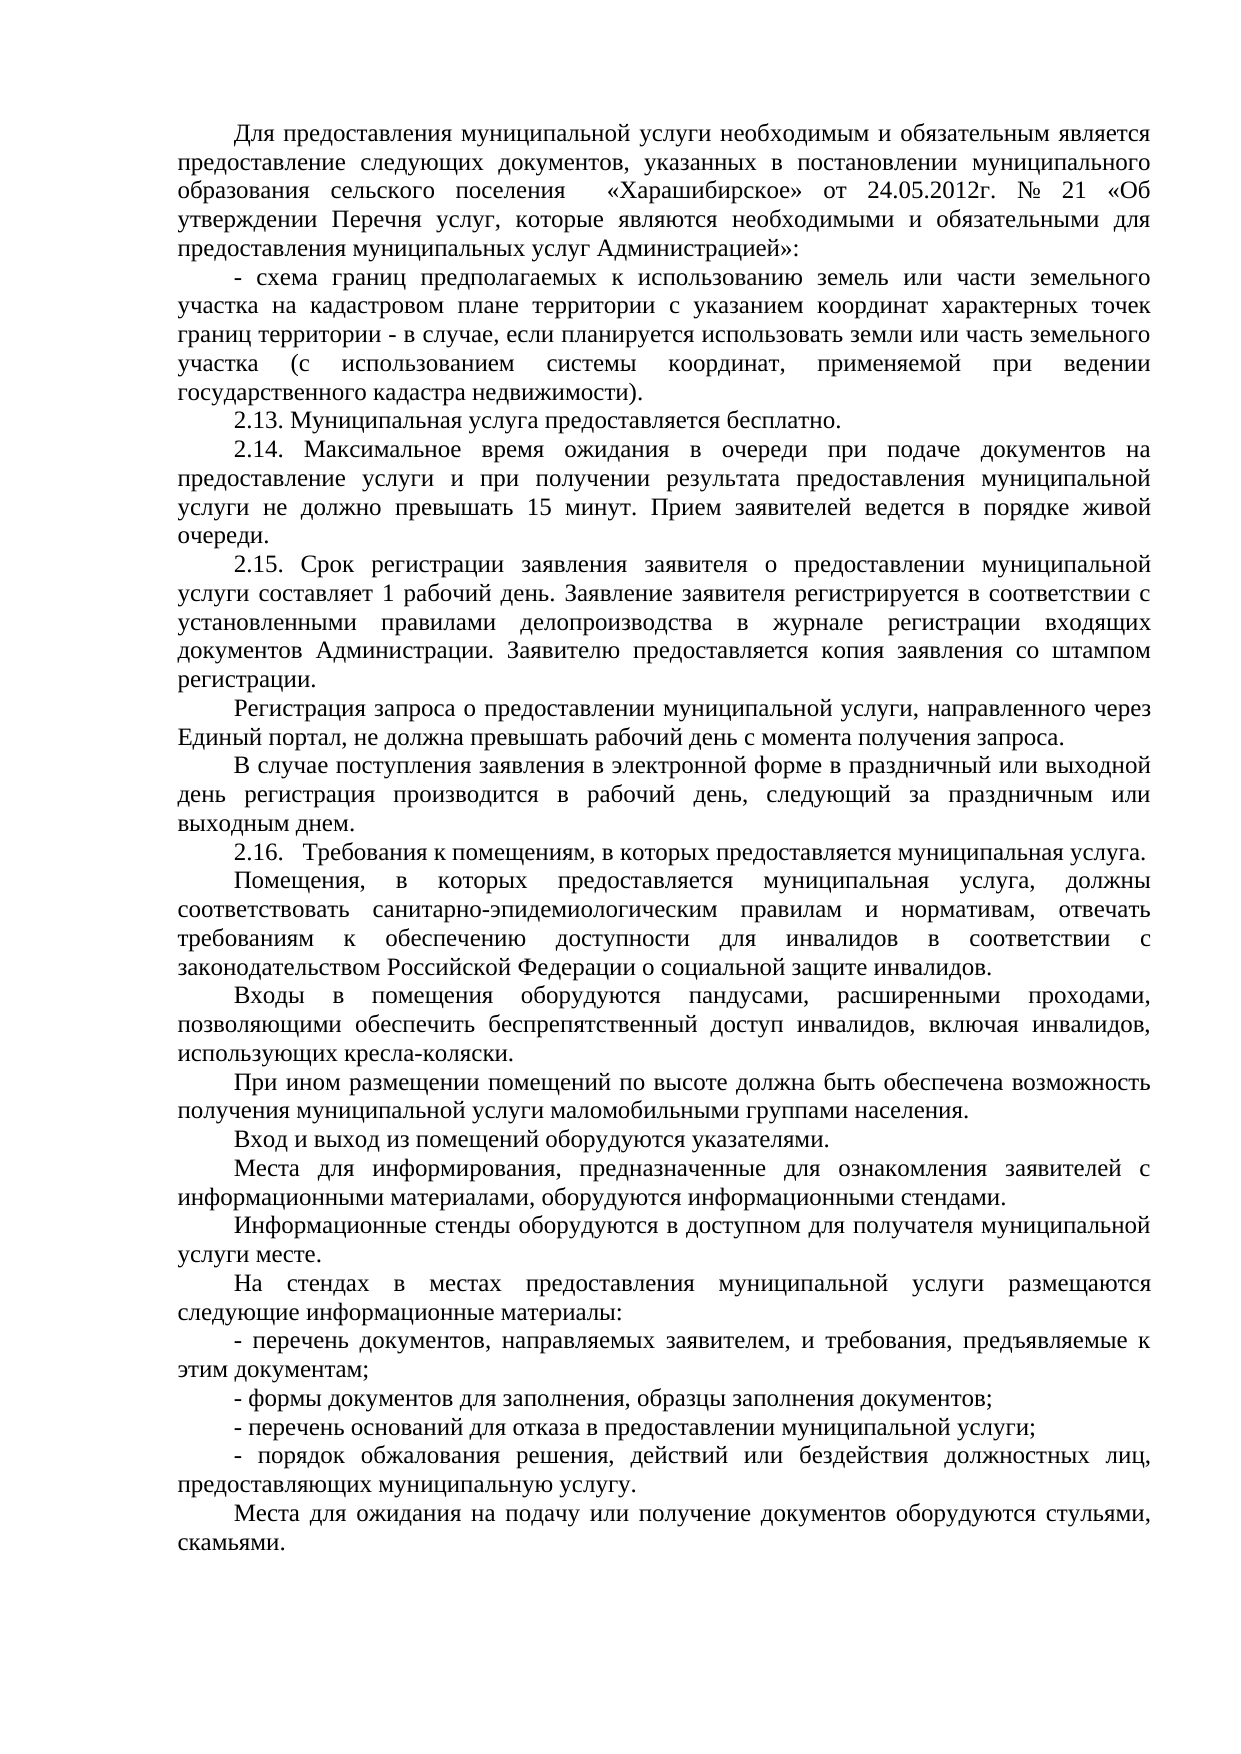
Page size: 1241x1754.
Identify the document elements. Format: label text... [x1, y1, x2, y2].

text 2.14. Максимальное время ожидания в очереди при подаче документов на предоставление услуги и при получении результата предоставления муниципальной услуги не должно превышать 15 минут. Прием заявителей ведется в порядке живой очереди. [177, 434, 1152, 549]
text Помещения, в которых предоставляется муниципальная услуга, должны соответствовать санитарно-эпидемиологическим правилам и нормативам, отвечать требованиям к обеспечению доступности для инвалидов в соответствии с законодательством Российской Федерации о социальной защите инвалидов. [177, 866, 1152, 981]
text - схема границ предполагаемых к использованию земель или части земельного участка на кадастровом плане территории с указанием координат характерных точек границ территории - в случае, если планируется использовать земли или часть земельного участка (с использованием системы координат, применяемой при ведении государственного кадастра недвижимости). [177, 262, 1152, 406]
text При ином размещении помещений по высоте должна быть обеспечена возможность получения муниципальной услуги маломобильными группами населения. [177, 1067, 1152, 1124]
text Регистрация запроса о предоставлении муниципальной услуги, направленного через Единый портал, не должна превышать рабочий день с момента получения запроса. [177, 693, 1152, 751]
text 2.16. Требования к помещениям, в которых предоставляется муниципальная услуга. [177, 837, 1152, 866]
text Места для ожидания на подачу или получение документов оборудуются стульями, скамьями. [177, 1498, 1152, 1556]
text - перечень оснований для отказа в предоставлении муниципальной услуги; [177, 1412, 1152, 1441]
text В случае поступления заявления в электронной форме в праздничный или выходной день регистрация производится в рабочий день, следующий за праздничным или выходным днем. [177, 751, 1152, 837]
text - перечень документов, направляемых заявителем, и требования, предъявляемые к этим документам; [177, 1326, 1152, 1383]
text Места для информирования, предназначенные для ознакомления заявителей с информационными материалами, оборудуются информационными стендами. [177, 1153, 1152, 1211]
text 2.15. Срок регистрации заявления заявителя о предоставлении муниципальной услуги составляет 1 рабочий день. Заявление заявителя регистрируется в соответствии с установленными правилами делопроизводства в журнале регистрации входящих документов Администрации. Заявителю предоставляется копия заявления со штампом регистрации. [177, 549, 1152, 693]
text - формы документов для заполнения, образцы заполнения документов; [177, 1383, 1152, 1412]
text Для предоставления муниципальной услуги необходимым и обязательным является предоставление следующих документов, указанных в постановлении муниципального образования сельского поселения «Харашибирское» от 24.05.2012г. № 21 «Об утверждении Перечня услуг, которые являются необходимыми и обязательными для предоставления муниципальных услуг Администрацией»: [177, 118, 1152, 262]
text Вход и выход из помещений оборудуются указателями. [177, 1124, 1152, 1153]
text Входы в помещения оборудуются пандусами, расширенными проходами, позволяющими обеспечить беспрепятственный доступ инвалидов, включая инвалидов, использующих кресла-коляски. [177, 981, 1152, 1067]
text - порядок обжалования решения, действий или бездействия должностных лиц, предоставляющих муниципальную услугу. [177, 1441, 1152, 1498]
text Информационные стенды оборудуются в доступном для получателя муниципальной услуги месте. [177, 1211, 1152, 1268]
text На стендах в местах предоставления муниципальной услуги размещаются следующие информационные материалы: [177, 1268, 1152, 1326]
text 2.13. Муниципальная услуга предоставляется бесплатно. [177, 406, 1152, 434]
